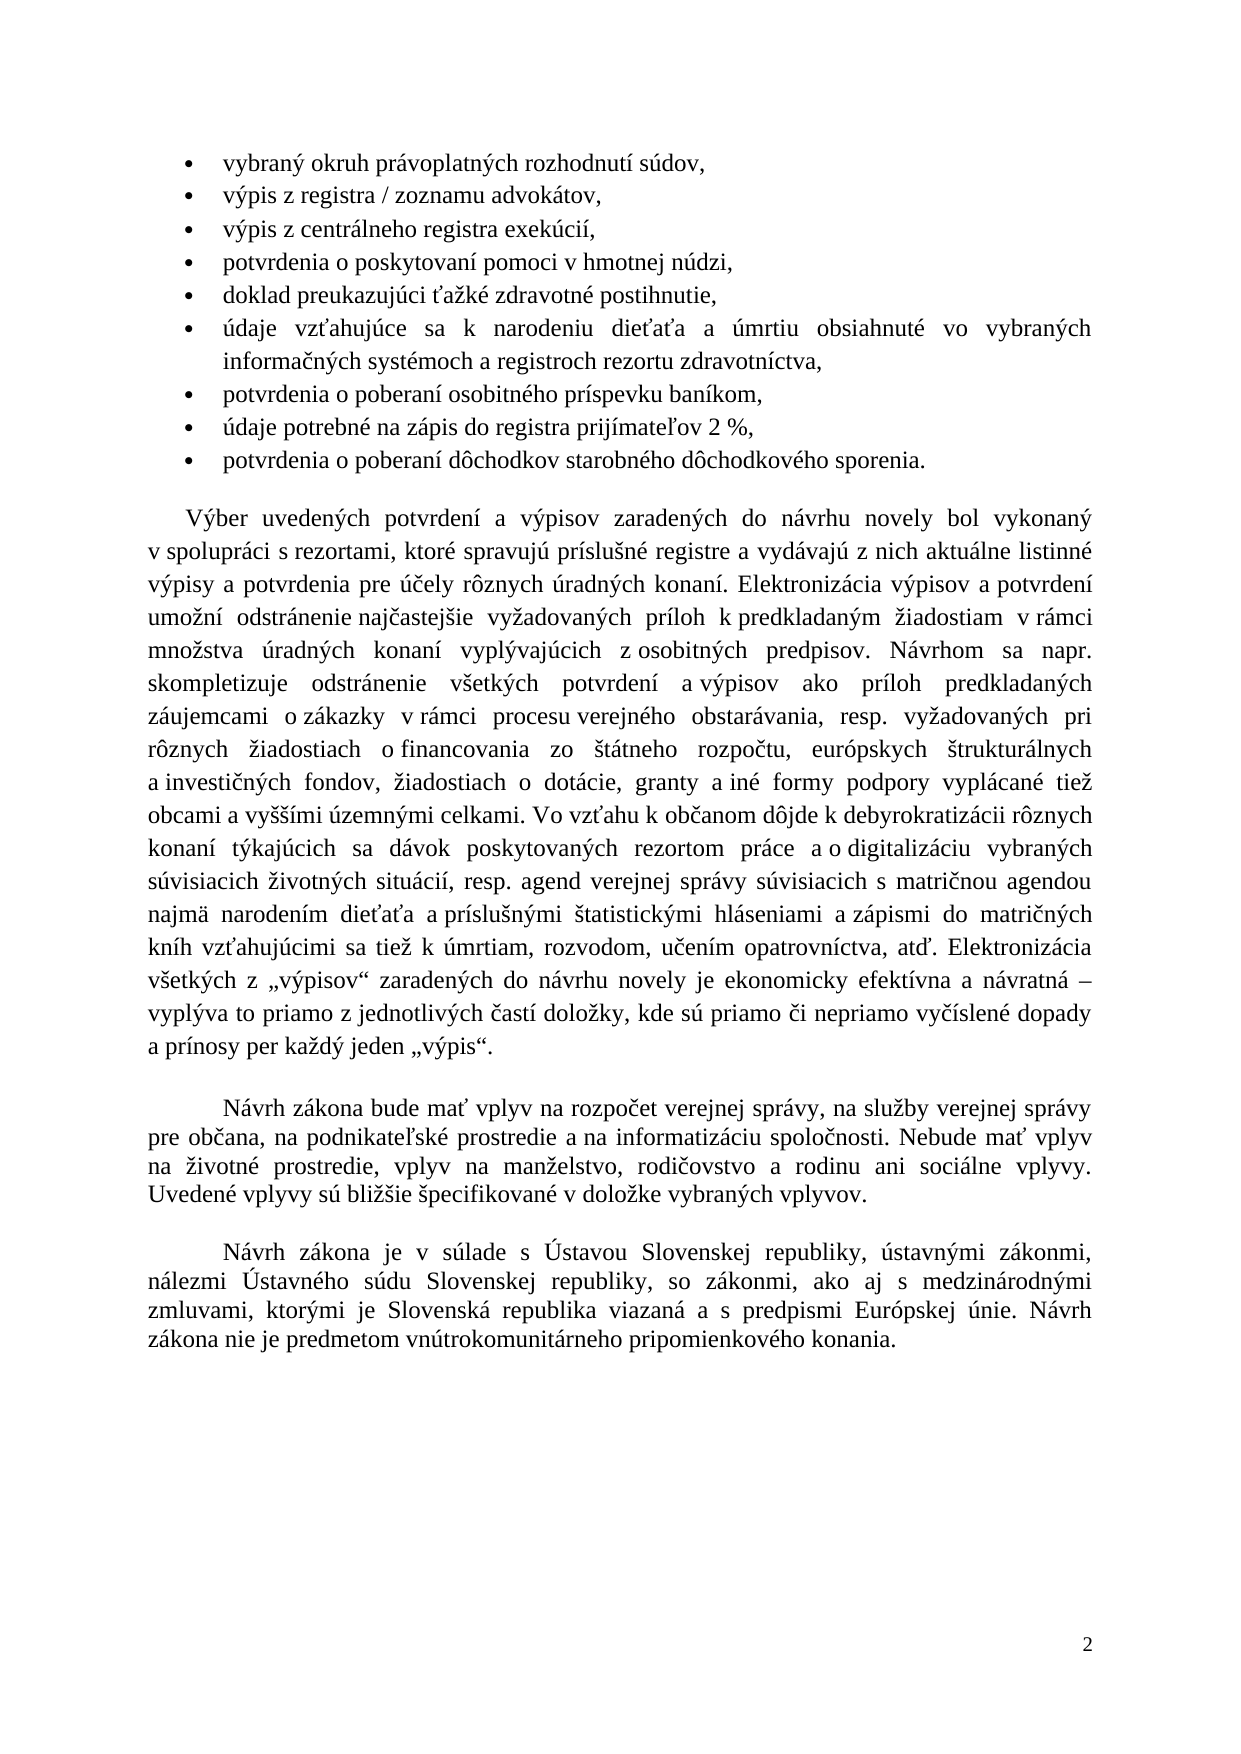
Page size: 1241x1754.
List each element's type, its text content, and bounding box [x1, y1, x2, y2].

list výpis z registra / zoznamu advokátov, [185, 181, 1093, 209]
text Návrh zákona bude mať vplyv na rozpočet verejnej správy, na služby verejnej správy pre občana, na podnikateľské prostredie a na informatizáciu spoločnosti. Nebude mať vplyv na životné prostredie, vplyv na manželstvo, rodičovstvo a rodinu ani sociálne vplyvy. Uvedené vplyvy sú bližšie špecifikované v doložke vybraných vplyvov. [148, 1093, 1093, 1208]
list vybraný okruh právoplatných rozhodnutí súdov, [185, 148, 1093, 176]
list údaje potrebné na zápis do registra prijímateľov 2 %, [185, 412, 1093, 441]
text Návrh zákona je v súlade s Ústavou Slovenskej republiky, ústavnými zákonmi, nálezmi Ústavného súdu Slovenskej republiky, so zákonmi, ako aj s medzinárodnými zmluvami, ktorými je Slovenská republika viazaná a s predpismi Európskej únie. Návrh zákona nie je predmetom vnútrokomunitárneho pripomienkového konania. [148, 1237, 1093, 1352]
list potvrdenia o poberaní osobitného príspevku baníkom, [185, 379, 1093, 407]
list potvrdenia o poberaní dôchodkov starobného dôchodkového sporenia. [185, 445, 1093, 473]
list doklad preukazujúci ťažké zdravotné postihnutie, [185, 280, 1093, 308]
text Výber uvedených potvrdení a výpisov zaradených do návrhu novely bol vykonaný v spolupráci s rezortami, ktoré spravujú príslušné registre a vydávajú z nich aktuálne listinné výpisy a potvrdenia pre účely rôznych úradných konaní. Elektronizácia výpisov a potvrdení umožní odstránenie najčastejšie vyžadovaných príloh k predkladaným žiadostiam v rámci množstva úradných konaní vyplývajúcich z osobitných predpisov. Návrhom sa napr. skompletizuje odstránenie všetkých potvrdení a výpisov ako príloh predkladaných záujemcami o zákazky v rámci procesu verejného obstarávania, resp. vyžadovaných pri rôznych žiadostiach o financovania zo štátneho rozpočtu, európskych štrukturálnych a investičných fondov, žiadostiach o dotácie, granty a iné formy podpory vyplácané tiež obcami a vyššími územnými celkami. Vo vzťahu k občanom dôjde k debyrokratizácii rôznych konaní týkajúcich sa dávok poskytovaných rezortom práce a o digitalizáciu vybraných súvisiacich životných situácií, resp. agend verejnej správy súvisiacich s matričnou agendou najmä narodením dieťaťa a príslušnými štatistickými hláseniami a zápismi do matričných kníh vzťahujúcimi sa tiež k úmrtiam, rozvodom, učením opatrovníctva, atď. Elektronizácia všetkých z „výpisov“ zaradených do návrhu novely je ekonomicky efektívna a návratná – vyplýva to priamo z jednotlivých častí doložky, kde sú priamo či nepriamo vyčíslené dopady a prínosy per každý jeden „výpis“. [148, 503, 1093, 1060]
list potvrdenia o poskytovaní pomoci v hmotnej núdzi, [185, 247, 1093, 275]
list údaje vzťahujúce sa k narodeniu dieťaťa a úmrtiu obsiahnuté vo vybraných informačných systémoch a registroch rezortu zdravotníctva, [185, 313, 1093, 374]
list výpis z centrálneho registra exekúcií, [185, 214, 1093, 242]
